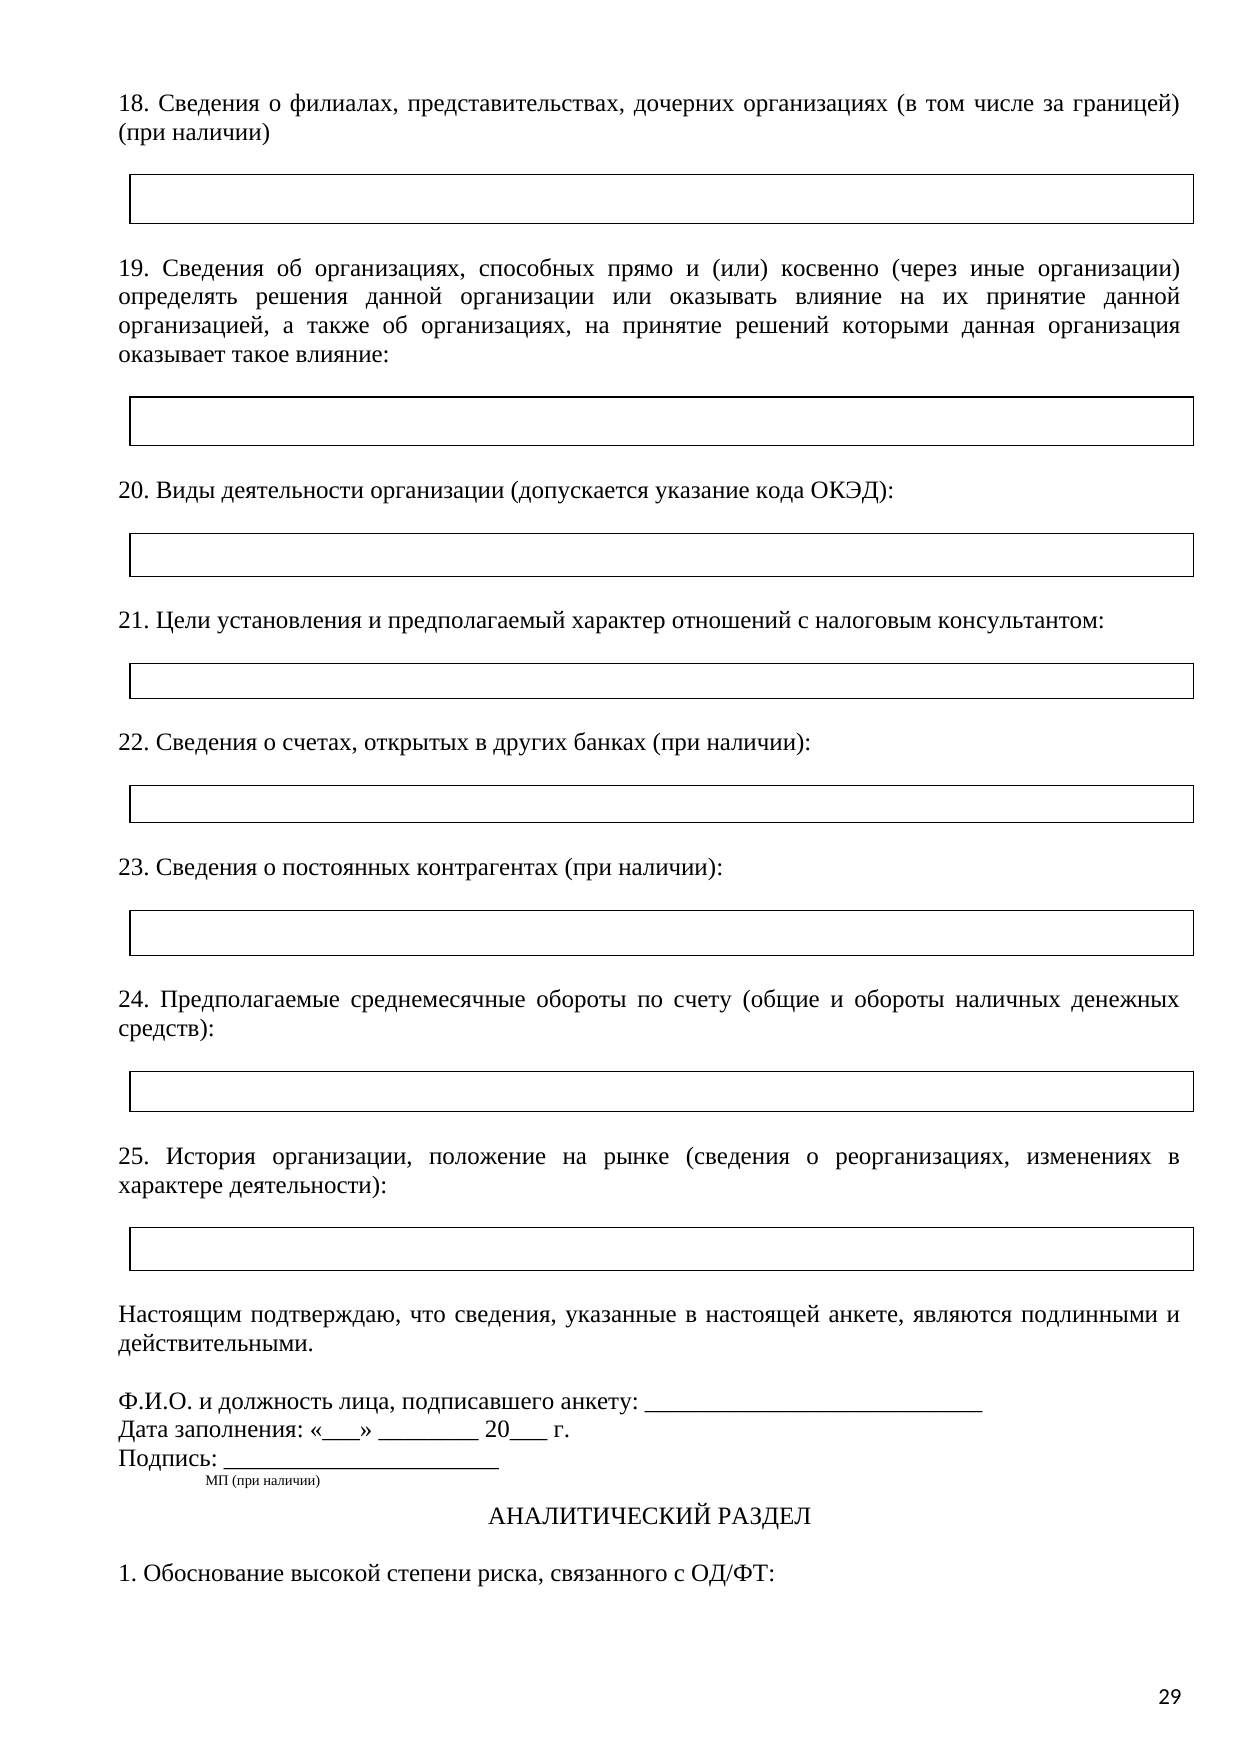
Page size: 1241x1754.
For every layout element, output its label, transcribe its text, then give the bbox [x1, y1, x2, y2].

text Подпись: ______________________ [118, 1443, 1181, 1472]
table_header [131, 664, 1193, 697]
table_header [131, 534, 1193, 576]
text 24. Предполагаемые среднемесячные обороты по счету (общие и обороты наличных денежных средств): [118, 984, 1181, 1042]
text 22. Сведения о счетах, открытых в других банках (при наличии): [156, 727, 1181, 756]
table_header [131, 175, 1193, 223]
table_header [131, 398, 1193, 445]
table_header [131, 1228, 1193, 1270]
text 1. Обоснование высокой степени риска, связанного с ОД/ФТ: [118, 1558, 1181, 1587]
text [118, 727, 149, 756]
text Ф.И.О. и должность лица, подписавшего анкету: ___________________________ [118, 1386, 1181, 1414]
table_header [131, 1072, 1193, 1111]
text 19. Сведения об организациях, способных прямо и (или) косвенно (через иные организации) определять решения данной организации или оказывать влияние на их принятие данной организацией, а также об организациях, на принятие решений которыми данная организация оказывает такое влияние: [118, 253, 1181, 368]
text АНАЛИТИЧЕСКИЙ РАЗДЕЛ [118, 1501, 1181, 1529]
text МП (при наличии) [118, 1472, 1181, 1501]
text 25. История организации, положение на рынке (сведения о реорганизациях, изменениях в характере деятельности): [118, 1141, 1181, 1198]
table_header [131, 786, 1193, 822]
text 23. Сведения о постоянных контрагентах (при наличии): [118, 852, 1181, 881]
text Дата заполнения: «___» ________ 20___ г. [118, 1414, 1181, 1443]
text 21. Цели установления и предполагаемый характер отношений с налоговым консультантом: [118, 605, 1181, 634]
table_header [131, 911, 1193, 954]
text Настоящим подтверждаю, что сведения, указанные в настоящей анкете, являются подлинными и действительными. [118, 1299, 1181, 1357]
text 20. Виды деятельности организации (допускается указание кода ОКЭД): [118, 475, 1181, 504]
text 18. Сведения о филиалах, представительствах, дочерних организациях (в том числе за границей) (при наличии) [118, 88, 1181, 145]
